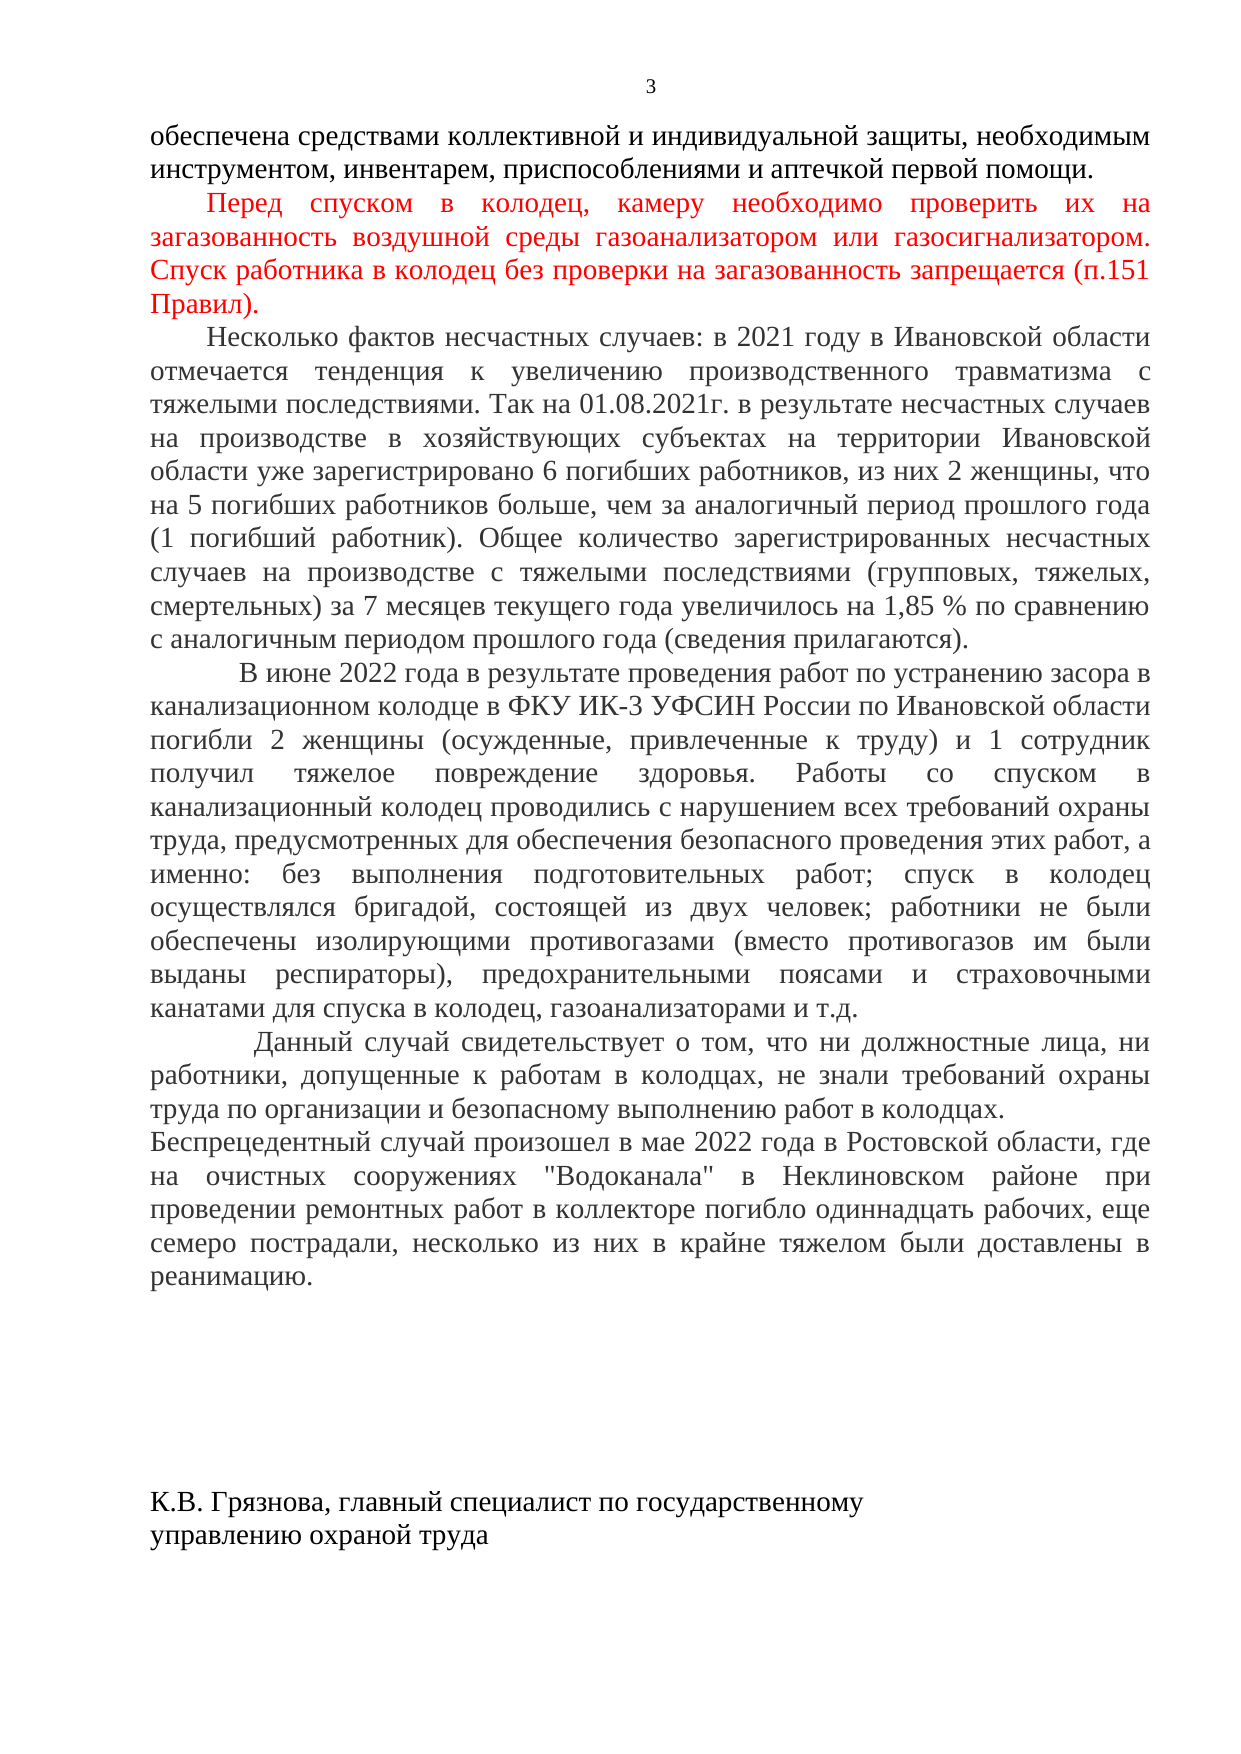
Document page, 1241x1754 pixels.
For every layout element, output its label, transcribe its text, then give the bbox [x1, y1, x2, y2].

text В июне 2022 года в результате проведения работ по устранению засора в канализационном колодце в ФКУ ИК-3 УФСИН России по Ивановской области погибли 2 женщины (осужденные, привлеченные к труду) и 1 сотрудник получил тяжелое повреждение здоровья. Работы со спуском в канализационный колодец проводились с нарушением всех требований охраны труда, предусмотренных для обеспечения безопасного проведения этих работ, а именно: без выполнения подготовительных работ; спуск в колодец осуществлялся бригадой, состоящей из двух человек; работники не были обеспечены изолирующими противогазами (вместо противогазов им были выданы респираторы), предохранительными поясами и страховочными канатами для спуска в колодец, газоанализаторами и т.д. [150, 655, 1152, 1024]
text Несколько фактов несчастных случаев: в 2021 году в Ивановской области отмечается тенденция к увеличению производственного травматизма с тяжелыми последствиями. Так на 01.08.2021г. в результате несчастных случаев на производстве в хозяйствующих субъектах на территории Ивановской области уже зарегистрировано 6 погибших работников, из них 2 женщины, что на 5 погибших работников больше, чем за аналогичный период прошлого года (1 погибший работник). Общее количество зарегистрированных несчастных случаев на производстве с тяжелыми последствиями (групповых, тяжелых, смертельных) за 7 месяцев текущего года увеличилось на 1,85 % по сравнению с аналогичным периодом прошлого года (сведения прилагаются). [150, 319, 1152, 655]
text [150, 118, 1152, 185]
text Данный случай свидетельствует о том, что ни должностные лица, ни работники, допущенные к работам в колодцах, не знали требований охраны труда по организации и безопасному выполнению работ в колодцах. [150, 1024, 1152, 1124]
text Беспрецедентный случай произошел в мае 2022 года в Ростовской области, где на очистных сооружениях "Водоканала" в Неклиновском районе при проведении ремонтных работ в коллекторе погибло одиннадцать рабочих, еще семеро пострадали, несколько из них в крайне тяжелом были доставлены в реанимацию. [150, 1124, 1152, 1292]
text К.В. Грязнова, главный специалист по государственному [150, 1484, 1152, 1517]
text управлению охраной труда [150, 1517, 1152, 1551]
text Перед спуском в колодец, камеру необходимо проверить их на загазованность воздушной среды газоанализатором или газосигнализатором. Спуск работника в колодец без проверки на загазованность запрещается (п.151 Правил). [150, 185, 1152, 319]
